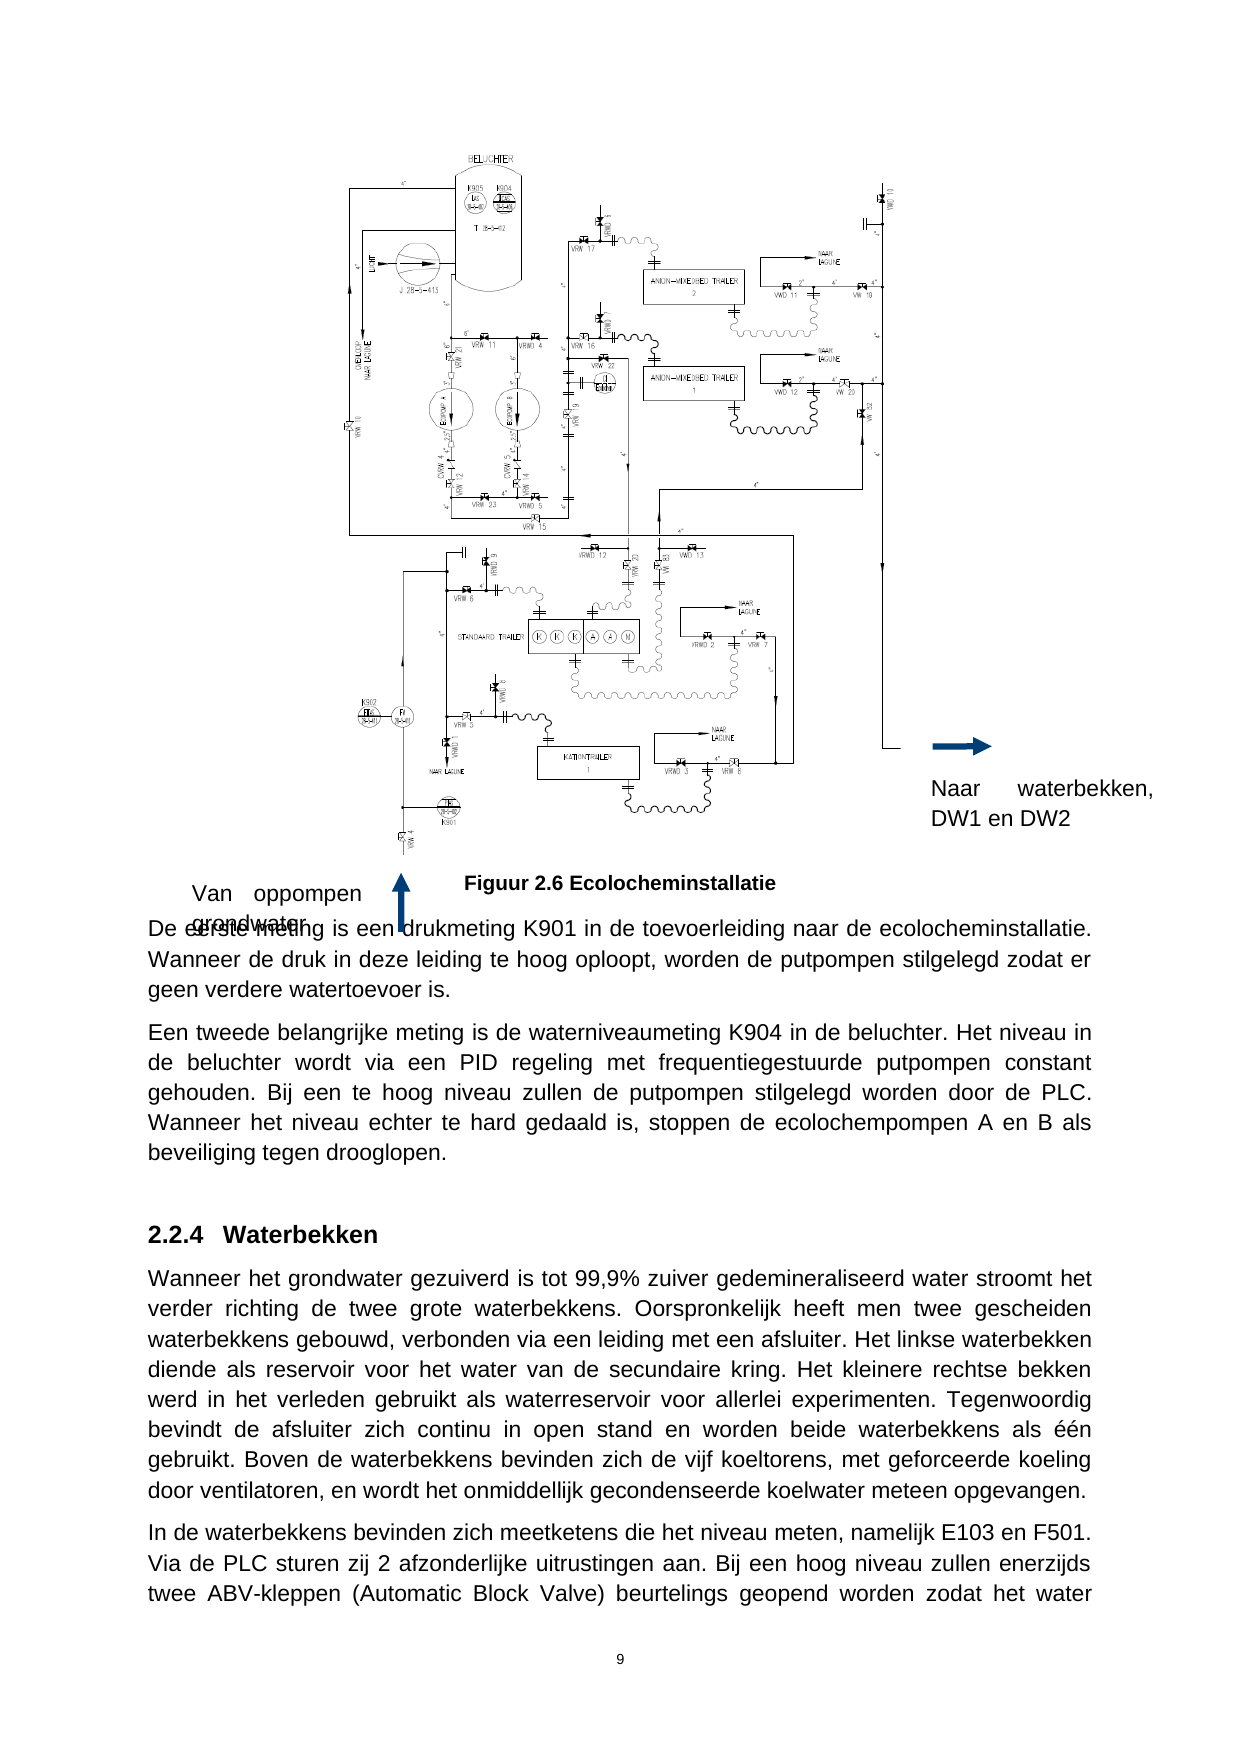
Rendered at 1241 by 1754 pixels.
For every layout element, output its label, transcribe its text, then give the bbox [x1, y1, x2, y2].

text Figuur 2.6 Ecolocheminstallatie [148, 871, 1092, 894]
text De eerste meting is een drukmeting K901 in de toevoerleiding naar de ecolocheminstallatie. Wanneer de druk in deze leiding te hoog oploopt, worden de putpompen stilgelegd zodat er geen verdere watertoevoer is. [148, 915, 1092, 1002]
text Een tweede belangrijke meting is de waterniveaumeting K904 in de beluchter. Het niveau in de beluchter wordt via een PID regeling met frequentiegestuurde putpompen constant gehouden. Bij een te hoog niveau zullen de putpompen stilgelegd worden door de PLC. Wanneer het niveau echter te hard gedaald is, stoppen de ecolochempompen A en B als beveiliging tegen drooglopen. [148, 1018, 1092, 1166]
picture [339, 147, 901, 855]
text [148, 1519, 1092, 1606]
subtitle Waterbekken [148, 1219, 1092, 1248]
text Wanneer het grondwater gezuiverd is tot 99,9% zuiver gedemineraliseerd water stroomt het verder richting de twee grote waterbekkens. Oorspronkelijk heeft men twee gescheiden waterbekkens gebouwd, verbonden via een leiding met een afsluiter. Het linkse waterbekken diende als reservoir voor het water van de secundaire kring. Het kleinere rechtse bekken werd in het verleden gebruikt als waterreservoir voor allerlei experimenten. Tegenwoordig bevindt de afsluiter zich continu in open stand en worden beide waterbekkens als één gebruikt. Boven de waterbekkens bevinden zich de vijf koeltorens, met geforceerde koeling door ventilatoren, en wordt het onmiddellijk gecondenseerde koelwater meteen opgevangen. [148, 1265, 1092, 1503]
